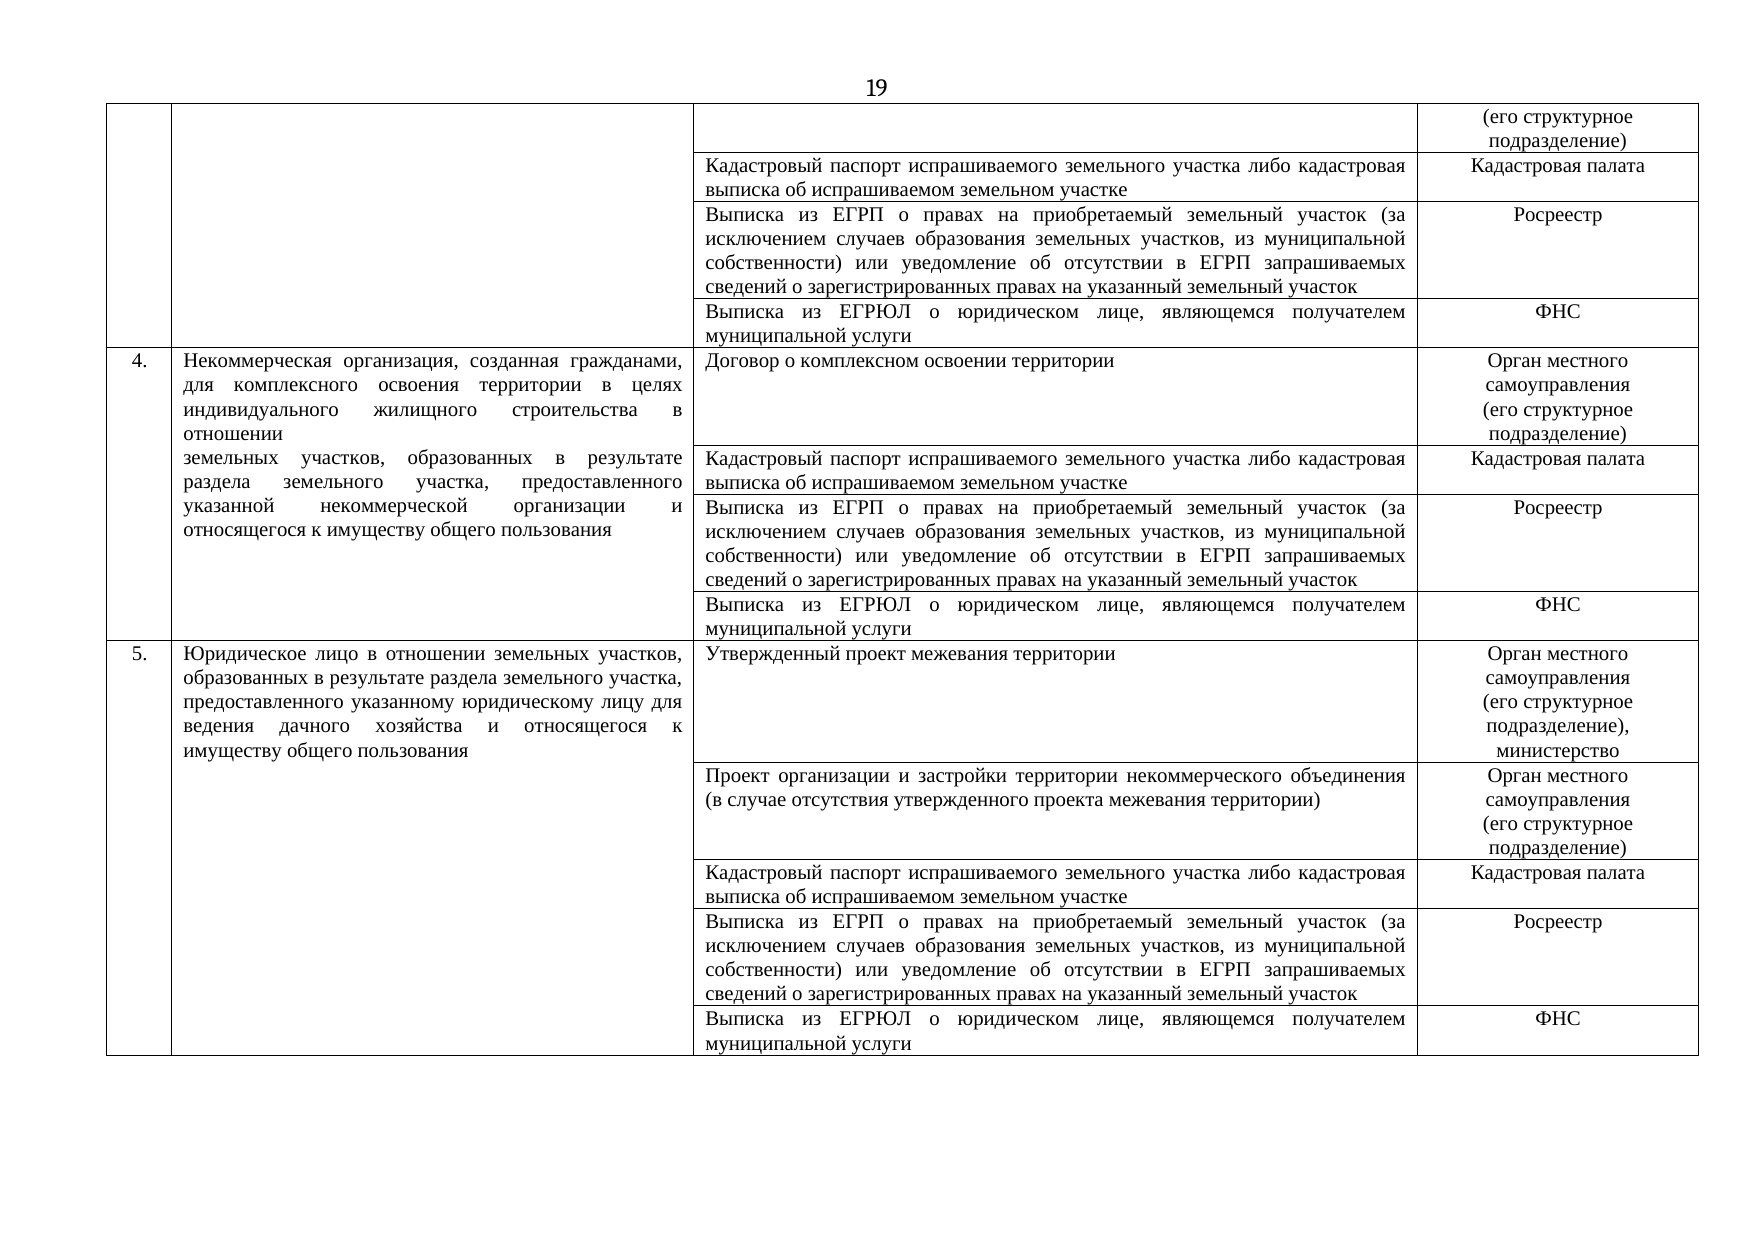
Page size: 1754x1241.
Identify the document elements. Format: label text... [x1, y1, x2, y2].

table_cell Выписка из ЕГРЮЛ о юридическом лице, являющемся получателем муниципальной услуги [694, 1006, 1417, 1054]
table_cell Выписка из ЕГРЮЛ о юридическом лице, являющемся получателем муниципальной услуги [694, 299, 1417, 347]
table_cell ФНС [1418, 299, 1698, 347]
table_cell Кадастровая палата [1418, 446, 1698, 494]
table_cell Росреестр [1418, 909, 1698, 1005]
table_cell Юридическое лицо в отношении земельных участков, образованных в результате раздела земельного участка, предоставленного указанному юридическому лицу для ведения дачного хозяйства и относящегося к имуществу общего пользования [172, 641, 693, 1054]
table_cell Кадастровая палата [1418, 860, 1698, 908]
table_cell ФНС [1418, 1006, 1698, 1054]
table_cell Выписка из ЕГРП о правах на приобретаемый земельный участок (за исключением случаев образования земельных участков, из муниципальной собственности) или уведомление об отсутствии в ЕГРП запрашиваемых сведений о зарегистрированных правах на указанный земельный участок [694, 495, 1417, 591]
table_cell Орган местного самоуправления (его структурное подразделение), министерство [1418, 641, 1698, 762]
table_cell Договор о комплексном освоении территории [694, 348, 1417, 444]
table_cell Кадастровый паспорт испрашиваемого земельного участка либо кадастровая выписка об испрашиваемом земельном участке [694, 446, 1417, 494]
table_cell Некоммерческая организация, созданная гражданами, для комплексного освоения территории в целях индивидуального жилищного строительства в отношении земельных участков, образованных в результате раздела земельного участка, предоставленного указанной некоммерческой организации и относящегося к имуществу общего пользования [172, 348, 693, 640]
table_cell Орган местного самоуправления (его структурное подразделение) [1418, 763, 1698, 859]
table_cell ФНС [1418, 592, 1698, 640]
table_cell Выписка из ЕГРП о правах на приобретаемый земельный участок (за исключением случаев образования земельных участков, из муниципальной собственности) или уведомление об отсутствии в ЕГРП запрашиваемых сведений о зарегистрированных правах на указанный земельный участок [694, 202, 1417, 298]
table_cell Росреестр [1418, 495, 1698, 591]
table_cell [1418, 104, 1698, 152]
table_cell Проект организации и застройки территории некоммерческого объединения (в случае отсутствия утвержденного проекта межевания территории) [694, 763, 1417, 859]
table_cell Утвержденный проект межевания территории [694, 641, 1417, 762]
table_cell Кадастровый паспорт испрашиваемого земельного участка либо кадастровая выписка об испрашиваемом земельном участке [694, 860, 1417, 908]
table_cell Кадастровый паспорт испрашиваемого земельного участка либо кадастровая выписка об испрашиваемом земельном участке [694, 153, 1417, 201]
table_cell Кадастровая палата [1418, 153, 1698, 201]
table_cell Выписка из ЕГРЮЛ о юридическом лице, являющемся получателем муниципальной услуги [694, 592, 1417, 640]
table_cell Выписка из ЕГРП о правах на приобретаемый земельный участок (за исключением случаев образования земельных участков, из муниципальной собственности) или уведомление об отсутствии в ЕГРП запрашиваемых сведений о зарегистрированных правах на указанный земельный участок [694, 909, 1417, 1005]
table_cell 4. [107, 348, 171, 640]
table_cell Росреестр [1418, 202, 1698, 298]
table_cell Орган местного самоуправления (его структурное подразделение) [1418, 348, 1698, 444]
table_cell 5. [107, 641, 171, 1054]
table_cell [694, 104, 1417, 152]
